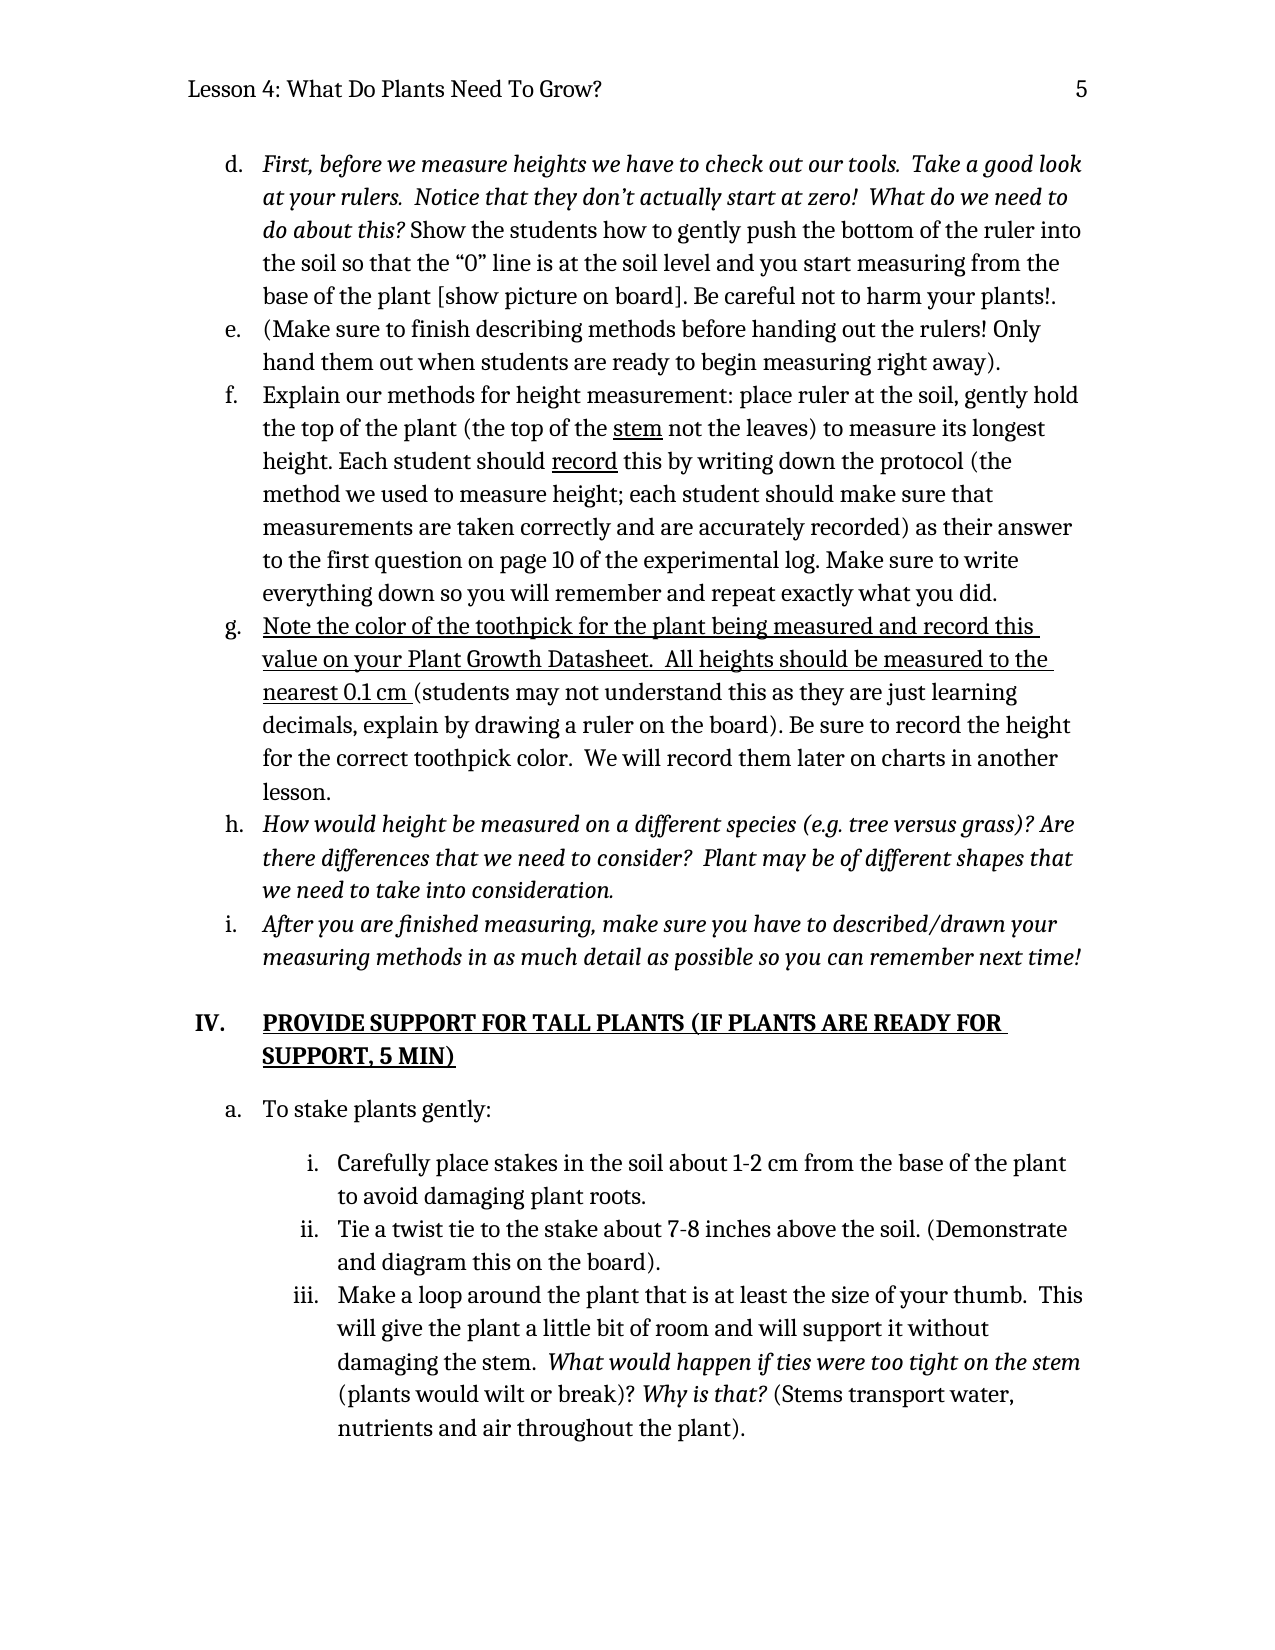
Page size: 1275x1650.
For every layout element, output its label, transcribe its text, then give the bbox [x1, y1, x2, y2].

list After you are finished measuring, make sure you have to described/drawn your measuring methods in as much detail as possible so you can remember next time! [225, 909, 1087, 971]
list (Make sure to finish describing methods before handing out the rulers! Only hand them out when students are ready to begin measuring right away). [225, 315, 1087, 377]
list PROVIDE SUPPORT FOR TALL PLANTS (IF PLANTS ARE READY FOR SUPPORT, 5 MIN) [225, 1008, 1087, 1070]
list Note the color of the toothpick for the plant being measured and record this value on your Plant Growth Datasheet. All heights should be measured to the nearest 0.1 cm (students may not understand this as they are just learning decimals, explain by drawing a ruler on the board). Be sure to record the height for the correct toothpick color. We will record them later on charts in another lesson. [225, 612, 1087, 806]
list To stake plants gently: [225, 1095, 1087, 1124]
list First, before we measure heights we have to check out our tools. Take a good look at your rulers. Notice that they don’t actually start at zero! What do we need to do about this? Show the students how to gently push the bottom of the ruler into the soil so that the “0” line is at the soil level and you start measuring from the base of the plant [show picture on board]. Be careful not to harm your plants!. [225, 150, 1087, 311]
list Explain our methods for height measurement: place ruler at the soil, gently hold the top of the plant (the top of the stem not the leaves) to measure its longest height. Each student should record this by writing down the protocol (the method we used to measure height; each student should make sure that measurements are taken correctly and are accurately recorded) as their answer to the first question on page 10 of the experimental log. Make sure to write everything down so you will remember and repeat exactly what you did. [225, 381, 1087, 608]
list Tie a twist tie to the stake about 7-8 inches above the soil. (Demonstrate and diagram this on the board). [319, 1215, 1087, 1277]
list Carefully place stakes in the soil about 1-2 cm from the base of the plant to avoid damaging plant roots. [319, 1149, 1087, 1211]
list How would height be measured on a different species (e.g. tree versus grass)? Are there differences that we need to consider? Plant may be of different shapes that we need to take into consideration. [225, 810, 1087, 905]
list Make a loop around the plant that is at least the size of your thumb. This will give the plant a little bit of room and will support it without damaging the stem. What would happen if ties were too tight on the stem (plants would wilt or break)? Why is that? (Stems transport water, nutrients and air throughout the plant). [319, 1281, 1087, 1442]
